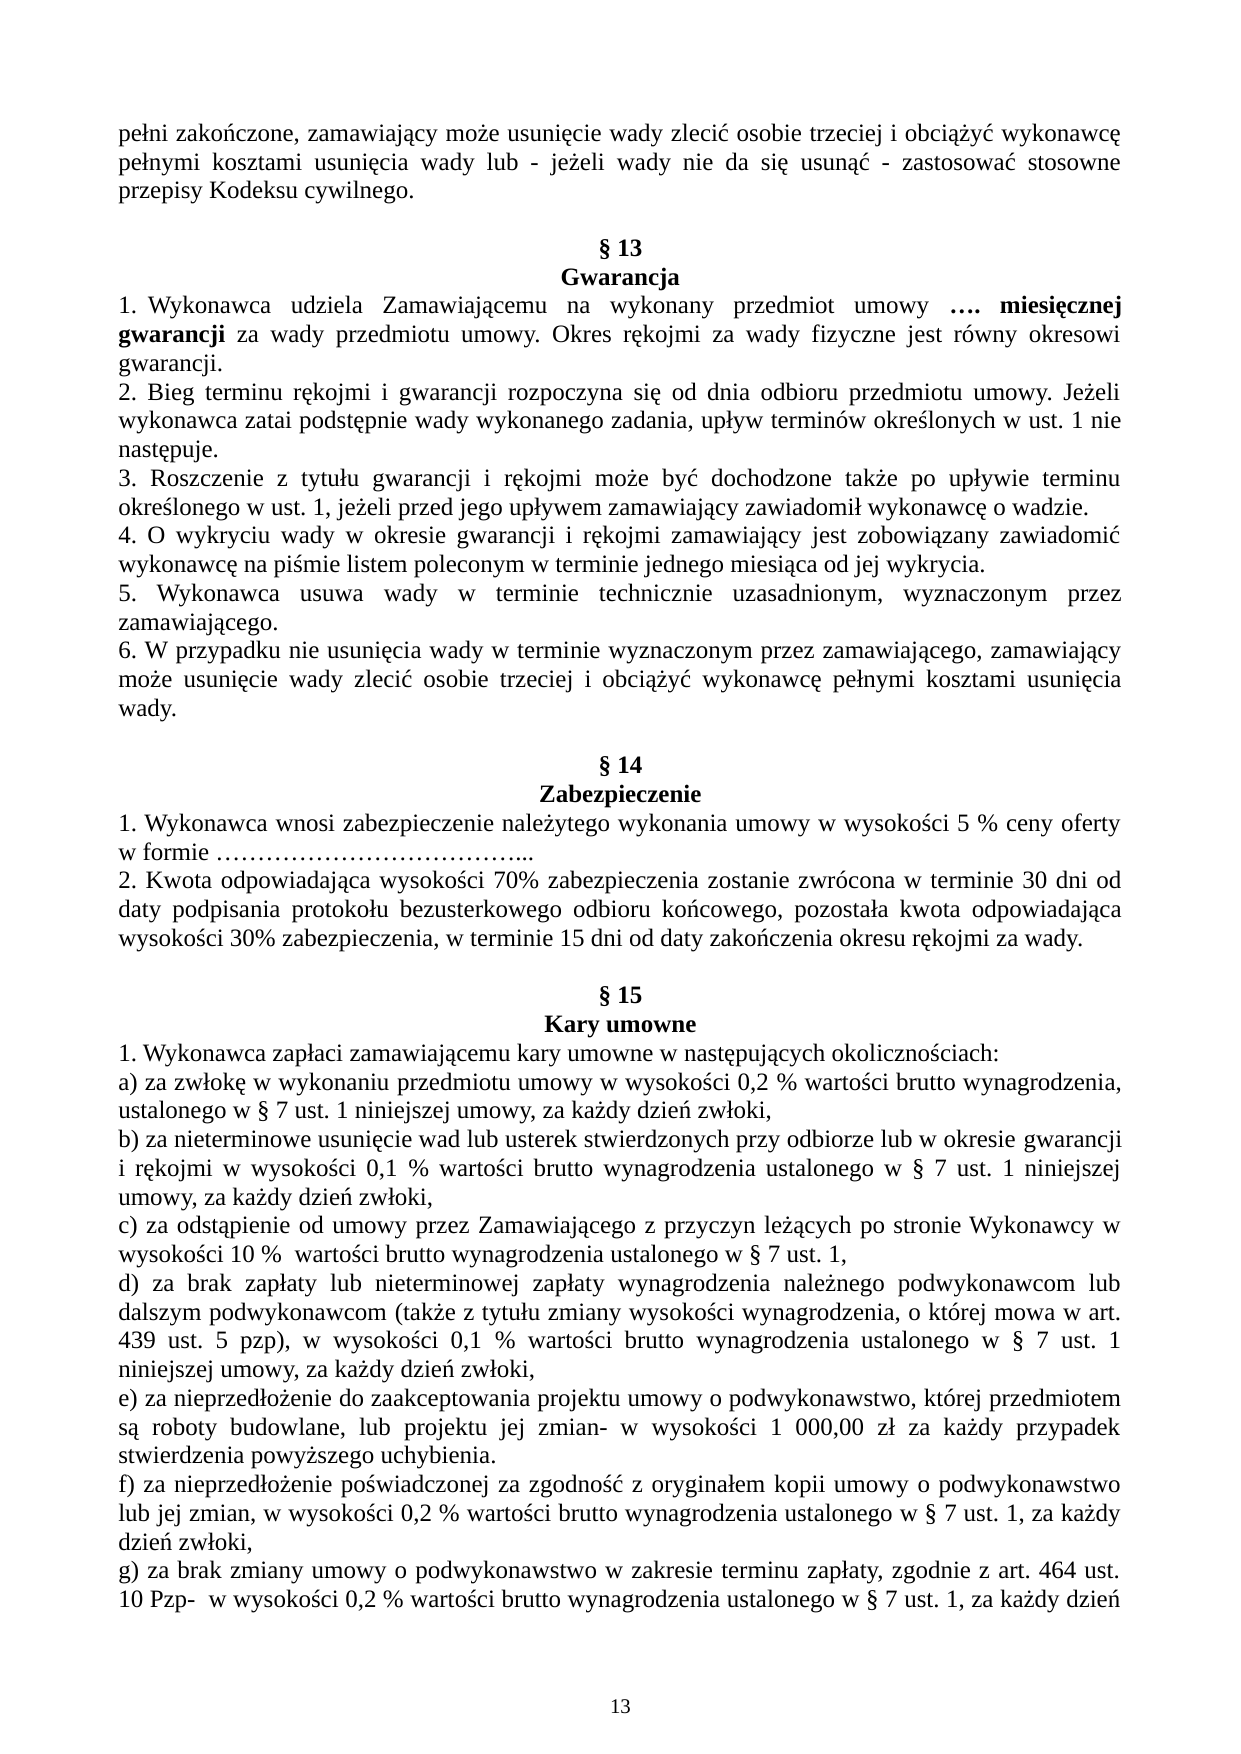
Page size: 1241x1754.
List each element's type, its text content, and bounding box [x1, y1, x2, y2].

text f) za nieprzedłożenie poświadczonej za zgodność z oryginałem kopii umowy o podwykonawstwo lub jej zmian, w wysokości 0,2 % wartości brutto wynagrodzenia ustalonego w § 7 ust. 1, za każdy dzień zwłoki, [118, 1469, 1122, 1556]
text 2. Kwota odpowiadająca wysokości 70% zabezpieczenia zostanie zwrócona w terminie 30 dni od daty podpisania protokołu bezusterkowego odbioru końcowego, pozostała kwota odpowiadająca wysokości 30% zabezpieczenia, w terminie 15 dni od daty zakończenia okresu rękojmi za wady. [118, 866, 1122, 952]
text 6. W przypadku nie usunięcia wady w terminie wyznaczonym przez zamawiającego, zamawiający może usunięcie wady zlecić osobie trzeciej i obciążyć wykonawcę pełnymi kosztami usunięcia wady. [118, 636, 1122, 722]
text 3. Roszczenie z tytułu gwarancji i rękojmi może być dochodzone także po upływie terminu określonego w ust. 1, jeżeli przed jego upływem zamawiający zawiadomił wykonawcę o wadzie. [118, 463, 1122, 521]
text § 14 [118, 722, 1122, 779]
text b) za nieterminowe usunięcie wad lub usterek stwierdzonych przy odbiorze lub w okresie gwarancji i rękojmi w wysokości 0,1 % wartości brutto wynagrodzenia ustalonego w § 7 ust. 1 niniejszej umowy, za każdy dzień zwłoki, [118, 1124, 1122, 1211]
text 5. Wykonawca usuwa wady w terminie technicznie uzasadnionym, wyznaczonym przez zamawiającego. [118, 578, 1122, 636]
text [118, 118, 1122, 204]
text e) za nieprzedłożenie do zaakceptowania projektu umowy o podwykonawstwo, której przedmiotem są roboty budowlane, lub projektu jej zmian- w wysokości 1 000,00 zł za każdy przypadek stwierdzenia powyższego uchybienia. [118, 1383, 1122, 1469]
text 2. Bieg terminu rękojmi i gwarancji rozpoczyna się od dnia odbioru przedmiotu umowy. Jeżeli wykonawca zatai podstępnie wady wykonanego zadania, upływ terminów określonych w ust. 1 nie następuje. [118, 377, 1122, 463]
text 1. Wykonawca wnosi zabezpieczenie należytego wykonania umowy w wysokości 5 % ceny oferty w formie ………………………………... [118, 808, 1122, 866]
text Gwarancja [118, 262, 1122, 291]
text d) za brak zapłaty lub nieterminowej zapłaty wynagrodzenia należnego podwykonawcom lub dalszym podwykonawcom (także z tytułu zmiany wysokości wynagrodzenia, o której mowa w art. 439 ust. 5 pzp), w wysokości 0,1 % wartości brutto wynagrodzenia ustalonego w § 7 ust. 1 niniejszej umowy, za każdy dzień zwłoki, [118, 1268, 1122, 1383]
text § 13 [118, 233, 1122, 262]
text Kary umowne [118, 1009, 1122, 1038]
text 1. Wykonawca zapłaci zamawiającemu kary umowne w następujących okolicznościach: [118, 1038, 1122, 1067]
text c) za odstąpienie od umowy przez Zamawiającego z przyczyn leżących po stronie Wykonawcy w wysokości 10 % wartości brutto wynagrodzenia ustalonego w § 7 ust. 1, [118, 1211, 1122, 1268]
text Zabezpieczenie [118, 779, 1122, 808]
text a) za zwłokę w wykonaniu przedmiotu umowy w wysokości 0,2 % wartości brutto wynagrodzenia, ustalonego w § 7 ust. 1 niniejszej umowy, za każdy dzień zwłoki, [118, 1067, 1122, 1124]
text § 15 [118, 981, 1122, 1009]
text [118, 1556, 1122, 1613]
text 4. O wykryciu wady w okresie gwarancji i rękojmi zamawiający jest zobowiązany zawiadomić wykonawcę na piśmie listem poleconym w terminie jednego miesiąca od jej wykrycia. [118, 521, 1122, 578]
list Wykonawca udziela Zamawiającemu na wykonany przedmiot umowy …. miesięcznej gwarancji za wady przedmiotu umowy. Okres rękojmi za wady fizyczne jest równy okresowi gwarancji. [118, 291, 1122, 377]
